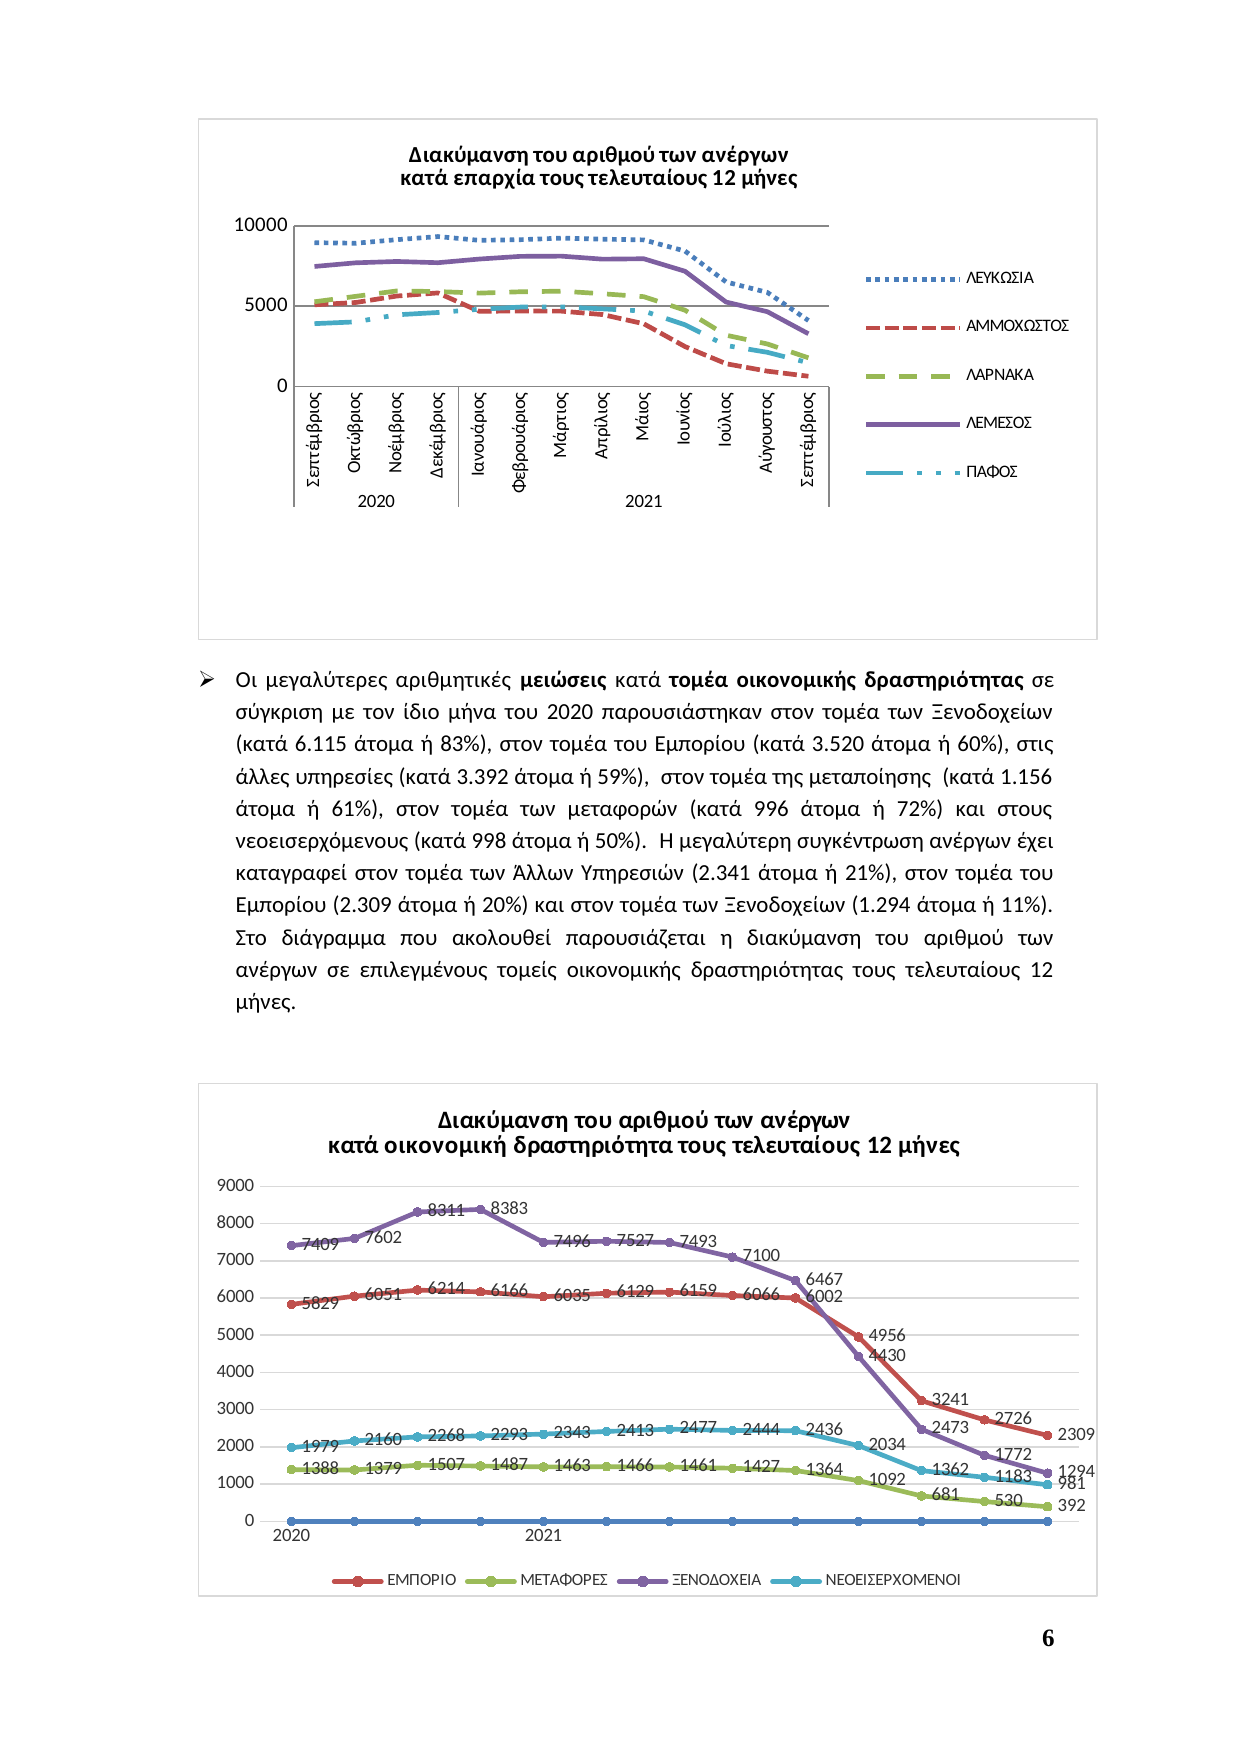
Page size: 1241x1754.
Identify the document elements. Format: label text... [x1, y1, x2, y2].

list Οι μεγαλύτερες αριθμητικές μειώσεις κατά τομέα οικονομικής δραστηριότητας σε σύγκριση με τον ίδιο μήνα του 2020 παρουσιάστηκαν στον τομέα των Ξενοδοχείων (κατά 6.115 άτομα ή 83%), στον τομέα του Εμπορίου (κατά 3.520 άτομα ή 60%), στις άλλες υπηρεσίες (κατά 3.392 άτομα ή 59%), στον τομέα της μεταποίησης (κατά 1.156 άτομα ή 61%), στον τομέα των μεταφορών (κατά 996 άτομα ή 72%) και στους νεοεισερχόμενους (κατά 998 άτομα ή 50%). Η μεγαλύτερη συγκέντρωση ανέργων έχει καταγραφεί στον τομέα των Άλλων Υπηρεσιών (2.341 άτομα ή 21%), στον τομέα του Εμπορίου (2.309 άτομα ή 20%) και στον τομέα των Ξενοδοχείων (1.294 άτομα ή 11%). Στο διάγραμμα που ακολουθεί παρουσιάζεται η διακύμανση του αριθμού των ανέργων σε επιλεγμένους τομείς οικονομικής δραστηριότητας τους τελευταίους 12 μήνες. [198, 665, 1054, 1015]
